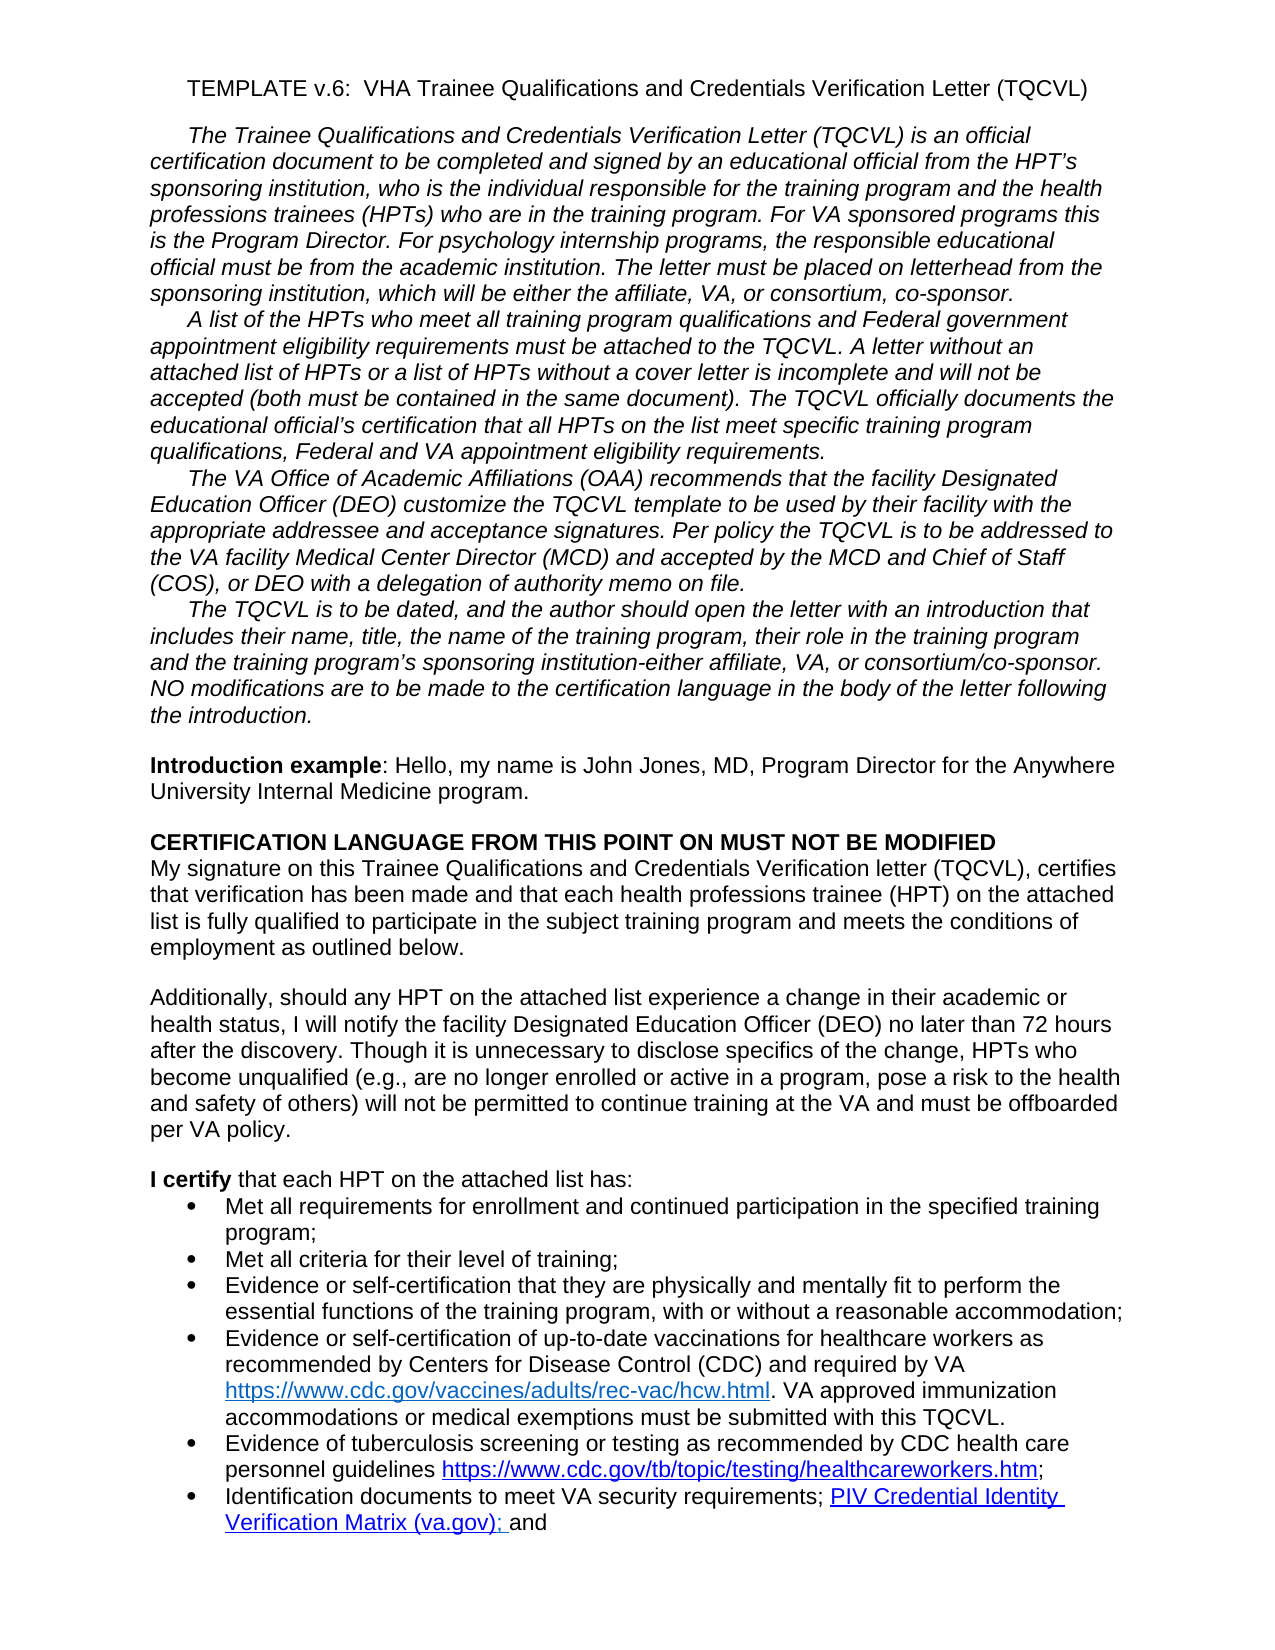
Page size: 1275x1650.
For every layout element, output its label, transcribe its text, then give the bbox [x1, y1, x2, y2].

text The VA Office of Academic Affiliations (OAA) recommends that the facility Designated Education Officer (DEO) customize the TQCVL template to be used by their facility with the appropriate addressee and acceptance signatures. Per policy the TQCVL is to be addressed to the VA facility Medical Center Director (MCD) and accepted by the MCD and Chief of Staff (COS), or DEO with a delegation of authority memo on file. [150, 464, 1125, 596]
text The Trainee Qualifications and Credentials Verification Letter (TQCVL) is an official certification document to be completed and signed by an educational official from the HPT’s sponsoring institution, who is the individual responsible for the training program and the health professions trainees (HPTs) who are in the training program. For VA sponsored programs this is the Program Director. For psychology internship programs, the responsible educational official must be from the academic institution. The letter must be placed on letterhead from the sponsoring institution, which will be either the affiliate, VA, or consortium, co-sponsor. [150, 122, 1125, 306]
list Evidence or self-certification of up-to-date vaccinations for healthcare workers as recommended by Centers for Disease Control (CDC) and required by VA https://www.cdc.gov/vaccines/adults/rec-vac/hcw.html. VA approved immunization accommodations or medical exemptions must be submitted with this TQCVL. [187, 1324, 1125, 1430]
list Identification documents to meet VA security requirements; PIV Credential Identity Verification Matrix (va.gov); and [187, 1483, 1125, 1535]
text The TQCVL is to be dated, and the author should open the letter with an introduction that includes their name, title, the name of the training program, their role in the training program and the training program’s sponsoring institution-either affiliate, VA, or consortium/co-sponsor. NO modifications are to be made to the certification language in the body of the letter following the introduction. [150, 596, 1125, 728]
text A list of the HPTs who meet all training program qualifications and Federal government appointment eligibility requirements must be attached to the TQCVL. A letter without an attached list of HPTs or a list of HPTs without a cover letter is incomplete and will not be accepted (both must be contained in the same document). The TQCVL officially documents the educational official’s certification that all HPTs on the list meet specific training program qualifications, Federal and VA appointment eligibility requirements. [150, 306, 1125, 464]
text CERTIFICATION LANGUAGE FROM THIS POINT ON MUST NOT BE MODIFIED [150, 829, 1125, 855]
list Met all requirements for enrollment and continued participation in the specified training program; [187, 1193, 1125, 1246]
text Additionally, should any HPT on the attached list experience a change in their academic or health status, I will notify the facility Designated Education Officer (DEO) no later than 72 hours after the discovery. Though it is unnecessary to disclose specifics of the change, HPTs who become unqualified (e.g., are no longer enrolled or active in a program, pose a risk to the health and safety of others) will not be permitted to continue training at the VA and must be offboarded per VA policy. [150, 984, 1125, 1142]
text I certify that each HPT on the attached list has: [150, 1166, 1125, 1193]
list Evidence of tuberculosis screening or testing as recommended by CDC health care personnel guidelines https://www.cdc.gov/tb/topic/testing/healthcareworkers.htm; [187, 1430, 1125, 1483]
list Met all criteria for their level of training; [187, 1246, 1125, 1272]
text Introduction example: Hello, my name is John Jones, MD, Program Director for the Anywhere University Internal Medicine program. [150, 752, 1125, 805]
text My signature on this Trainee Qualifications and Credentials Verification letter (TQCVL), certifies that verification has been made and that each health professions trainee (HPT) on the attached list is fully qualified to participate in the subject training program and meets the conditions of employment as outlined below. [150, 855, 1125, 960]
list Evidence or self-certification that they are physically and mentally fit to perform the essential functions of the training program, with or without a reasonable accommodation; [187, 1272, 1125, 1324]
